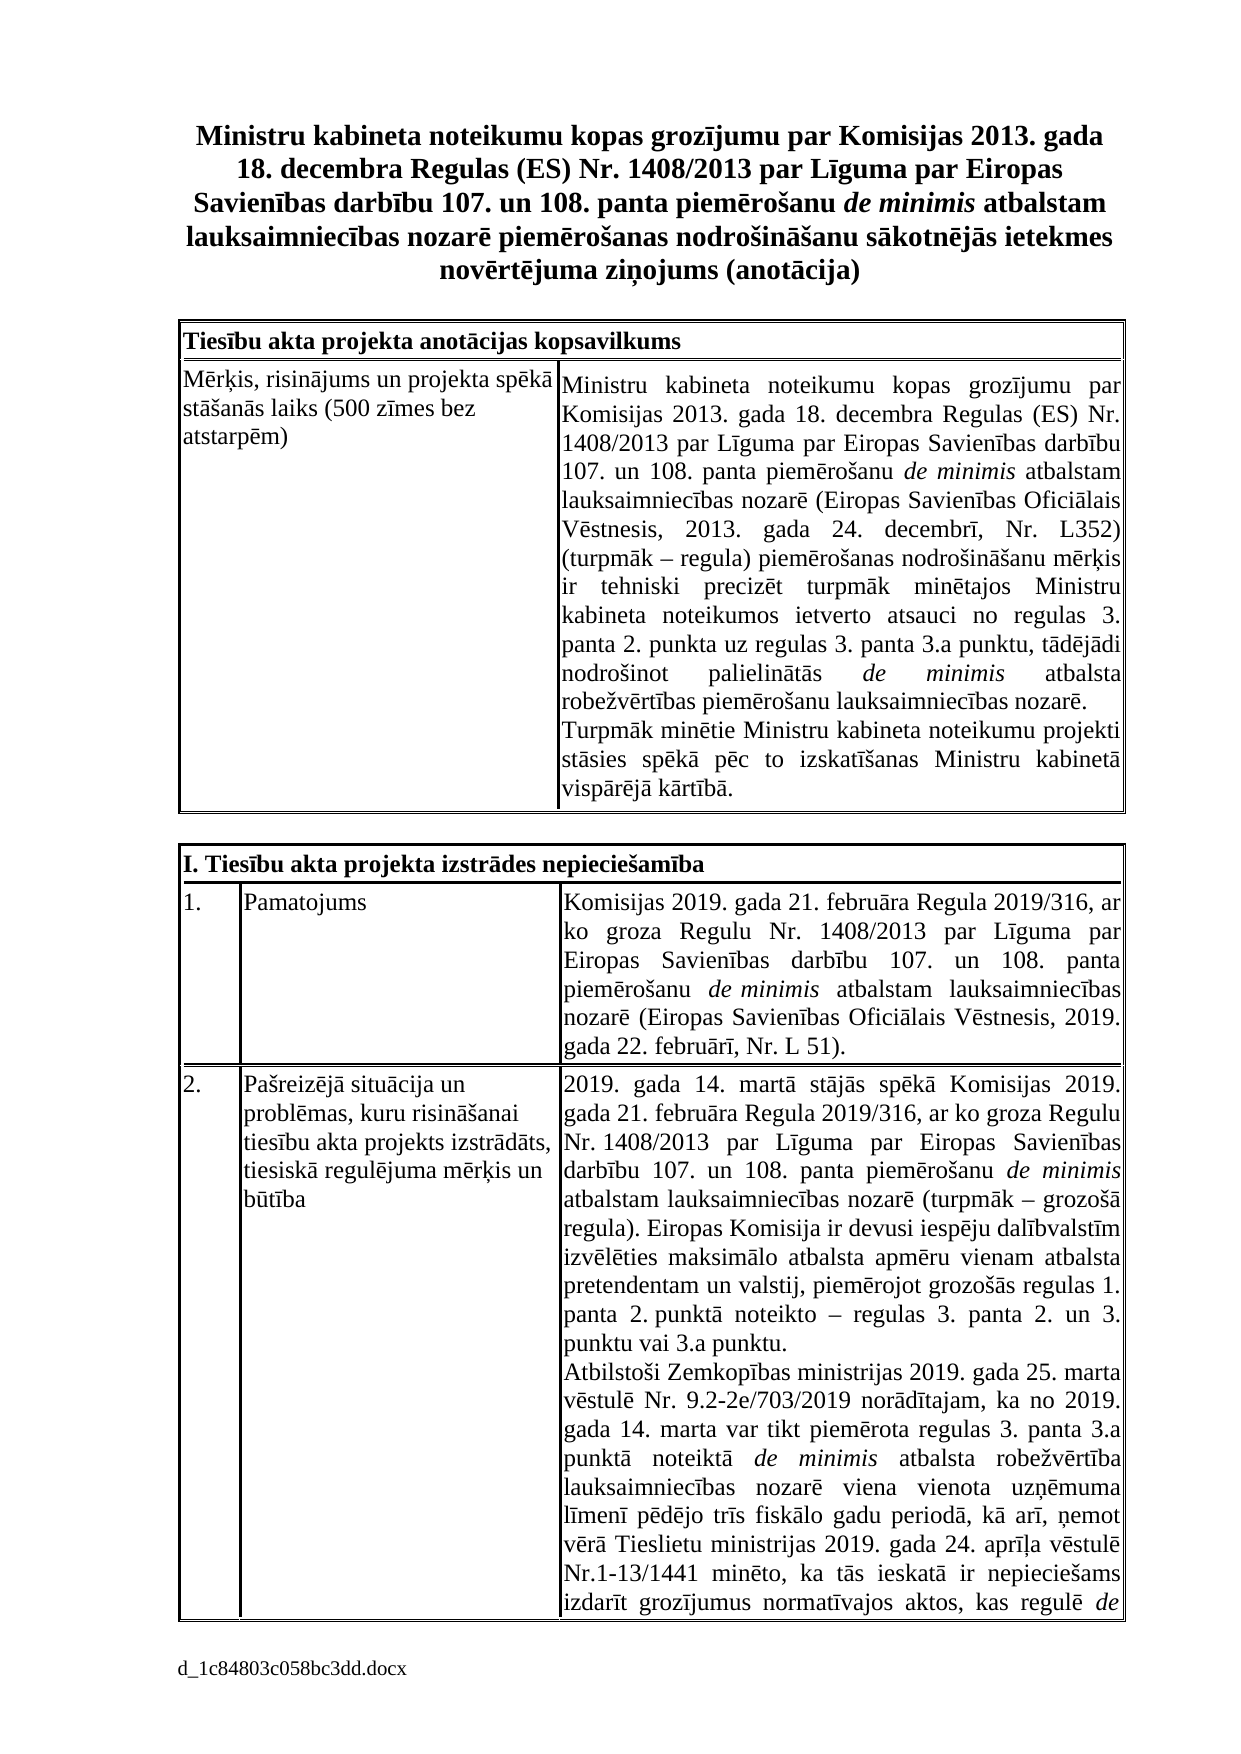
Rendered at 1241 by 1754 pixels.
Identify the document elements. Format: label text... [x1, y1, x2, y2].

table_header I. Tiesību akta projekta izstrādes nepieciešamība [181, 846, 1123, 881]
table_cell Komisijas 2019. gada 21. februāra Regula 2019/316, ar ko groza Regulu Nr. 1408/2013 par Līguma par Eiropas Savienības darbību 107. un 108. panta piemērošanu de minimis atbalstam lauksaimniecības nozarē (Eiropas Savienības Oficiālais Vēstnesis, 2019. gada 22. februārī, Nr. L 51). [562, 881, 1123, 1063]
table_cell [240, 1067, 560, 1619]
table_cell 2. [181, 1063, 240, 1619]
table_cell Ministru kabineta noteikumu kopas grozījumu par Komisijas 2013. gada 18. decembra Regulas (ES) Nr. 1408/2013 par Līguma par Eiropas Savienības darbību 107. un 108. panta piemērošanu de minimis atbalstam lauksaimniecības nozarē (Eiropas Savienības Oficiālais Vēstnesis, 2013. gada 24. decembrī, Nr. L352) (turpmāk – regula) piemērošanas nodrošināšanu mērķis ir tehniski precizēt turpmāk minētajos Ministru kabineta noteikumos ietverto atsauci no regulas 3. panta 2. punkta uz regulas 3. panta 3.a punktu, tādējādi nodrošinot palielinātās de minimis atbalsta robežvērtības piemērošanu lauksaimniecības nozarē. Turpmāk minētie Ministru kabineta noteikumu projekti stāsies spēkā pēc to izskatīšanas Ministru kabinetā vispārējā kārtībā. [558, 358, 1124, 811]
table_cell Mērķis, risinājums un projekta spēkā stāšanās laiks (500 zīmes bez atstarpēm) [180, 358, 558, 811]
table_cell Pamatojums [242, 884, 559, 1063]
text Ministru kabineta noteikumu kopas grozījumu par Komisijas 2013. gada 18. decembra Regulas (ES) Nr. 1408/2013 par Līguma par Eiropas Savienības darbību 107. un 108. panta piemērošanu de minimis atbalstam lauksaimniecības nozarē piemērošanas nodrošināšanu sākotnējās ietekmes novērtējuma (anotācija) [177, 118, 1122, 286]
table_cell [560, 1063, 1123, 1619]
table_header Tiesību akta projekta anotācijas kopsavilkums [181, 323, 1123, 358]
table_cell 1. [181, 881, 239, 1063]
